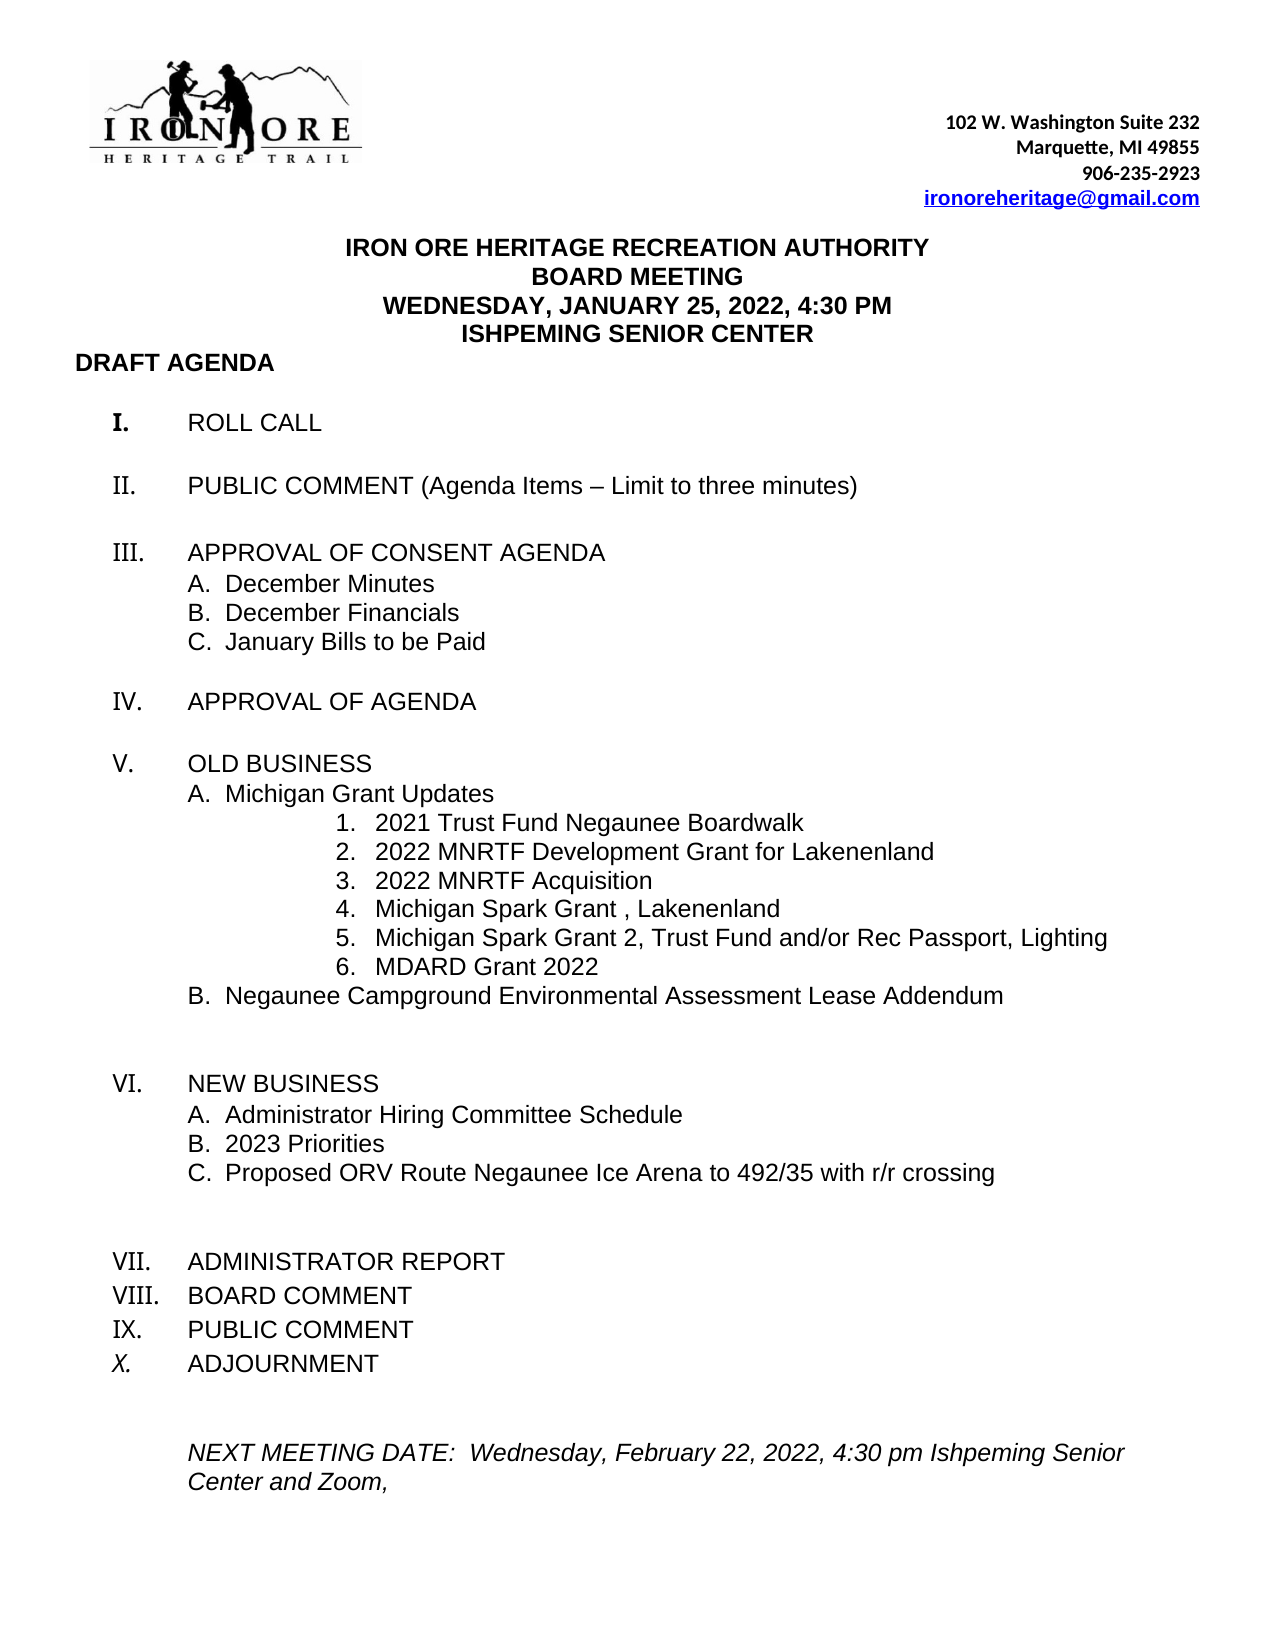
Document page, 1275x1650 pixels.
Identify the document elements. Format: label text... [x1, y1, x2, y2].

text 102 W. Washington Suite 232 Marquette, MI 49855 906-235-2923 ironoreheritage@gmail.com [75, 109, 1200, 209]
list Negaunee Campground Environmental Assessment Lease Addendum [187, 981, 1200, 1009]
text ISHPEMING SENIOR CENTER [75, 319, 1200, 348]
list December Minutes [187, 569, 1200, 598]
list 2022 MNRTF Acquisition [356, 866, 1200, 894]
list Proposed ORV Route Negaunee Ice Arena to 492/35 with r/r crossing [187, 1158, 1200, 1186]
list Michigan Spark Grant 2, Trust Fund and/or Rec Passport, Lighting [356, 923, 1200, 952]
list PUBLIC COMMENT [112, 1312, 1200, 1346]
list January Bills to be Paid [187, 626, 1200, 683]
list Michigan Spark Grant , Lakenenland [356, 894, 1200, 923]
list MDARD Grant 2022 [356, 952, 1200, 981]
list APPROVAL OF CONSENT AGENDA [112, 535, 1200, 569]
list NEXT MEETING DATE: Wednesday, February 22, 2022, 4:30 pm Ishpeming Senior Center and Zoom, [187, 1380, 1200, 1495]
list 2021 Trust Fund Negaunee Boardwalk [356, 808, 1200, 837]
list BOARD COMMENT [112, 1278, 1200, 1312]
list APPROVAL OF AGENDA [112, 683, 1200, 745]
list December Financials [187, 598, 1200, 626]
list OLD BUSINESS [112, 745, 1200, 779]
list NEW BUSINESS [112, 1066, 1200, 1100]
list 2023 Priorities [187, 1129, 1200, 1158]
text IRON ORE HERITAGE RECREATION AUTHORITY BOARD MEETING [75, 233, 1200, 291]
picture [89, 60, 363, 163]
list PUBLIC COMMENT (Agenda Items – Limit to three minutes) [112, 468, 1200, 502]
text WEDNESDAY, JANUARY 25, 2022, 4:30 PM [75, 291, 1200, 319]
text DRAFT AGENDA [75, 348, 1200, 405]
list ADMINISTRATOR REPORT [112, 1244, 1200, 1278]
list 2022 MNRTF Development Grant for Lakenenland [356, 837, 1200, 866]
list ADJOURNMENT [112, 1346, 1200, 1380]
list Michigan Grant Updates [187, 779, 1200, 808]
list Administrator Hiring Committee Schedule [187, 1100, 1200, 1129]
list ROLL CALL [112, 405, 1200, 439]
